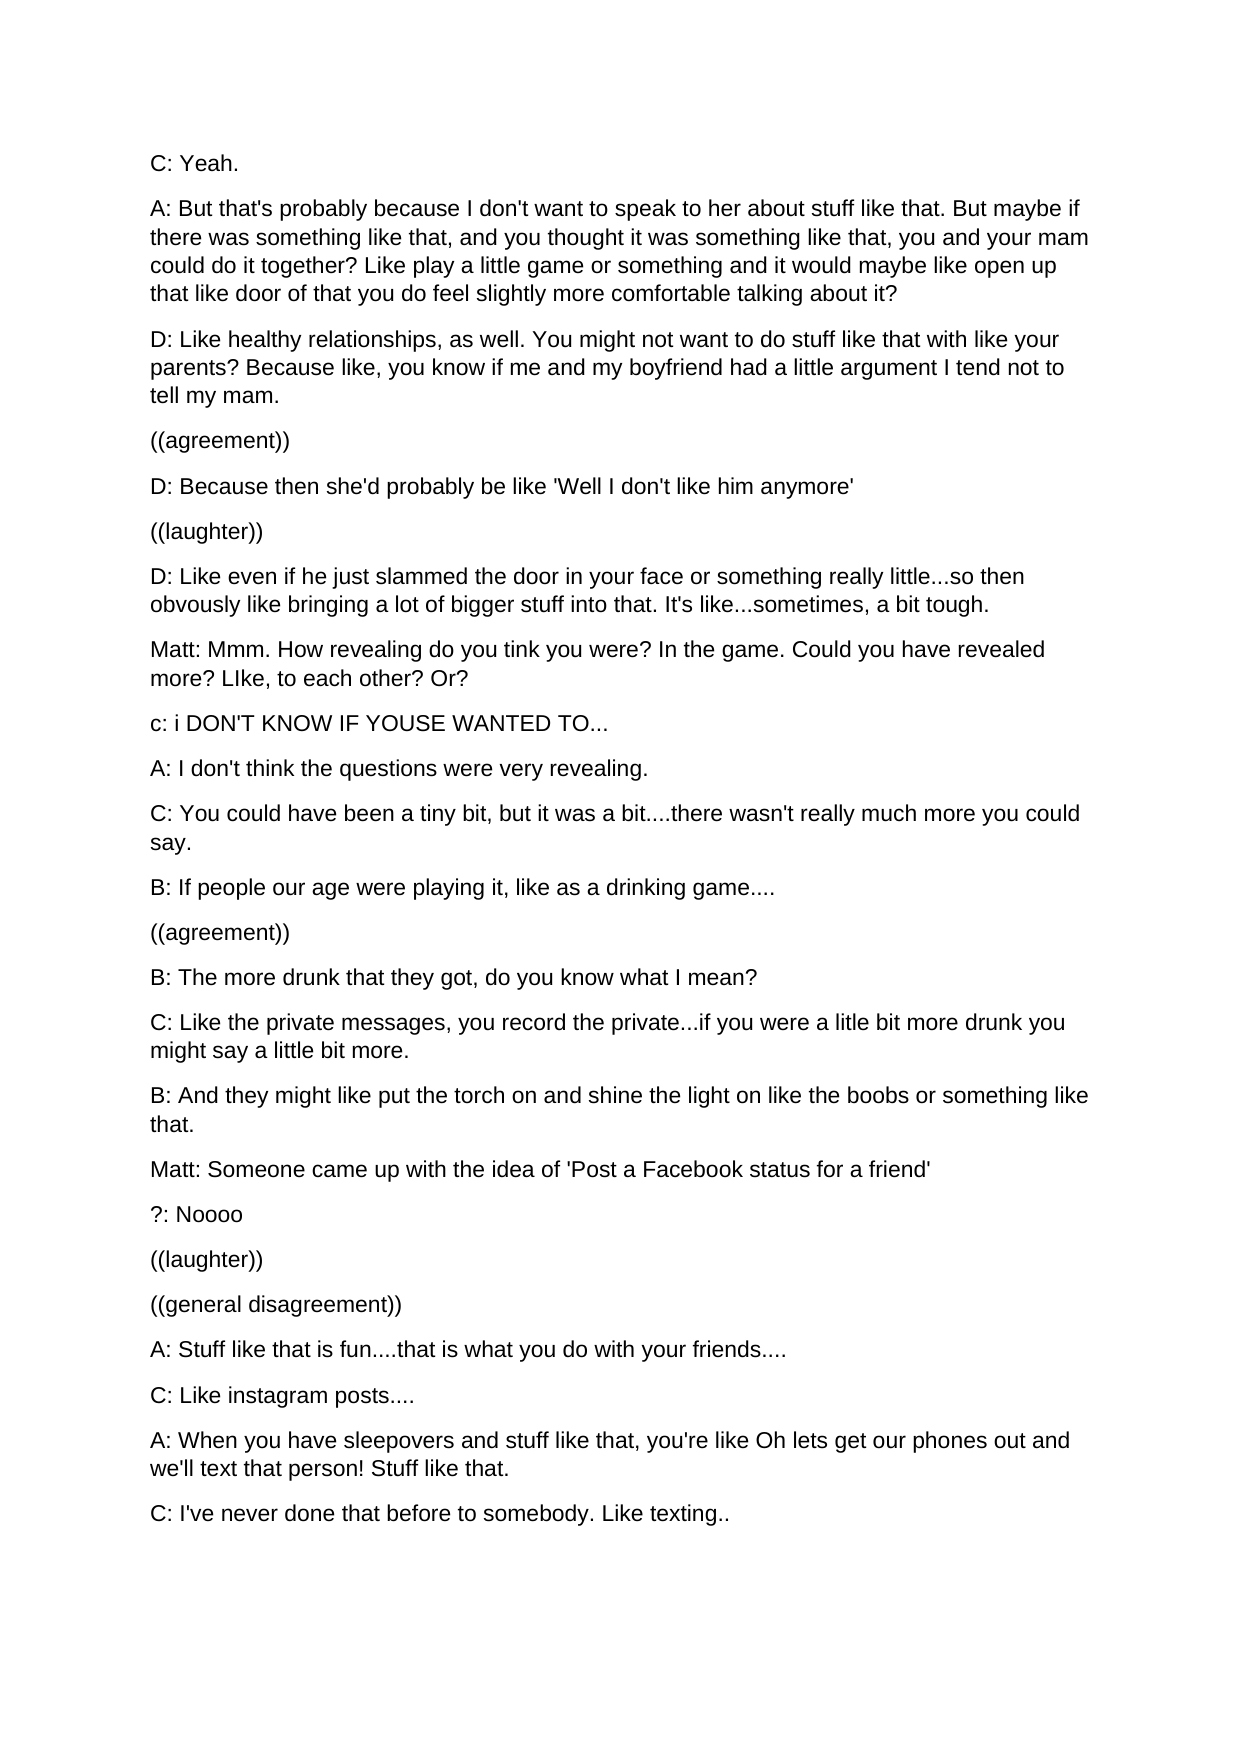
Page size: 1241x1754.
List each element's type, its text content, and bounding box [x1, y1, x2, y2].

text A: But that's probably because I don't want to speak to her about stuff like that. But maybe if there was something like that, and you thought it was something like that, you and your mam could do it together? Like play a little game or something and it would maybe like open up that like door of that you do feel slightly more comfortable talking about it? [150, 195, 1090, 307]
text D: Like healthy relationships, as well. You might not want to do stuff like that with like your parents? Because like, you know if me and my boyfriend had a little argument I tend not to tell my mam. [150, 326, 1090, 409]
text ((agreement)) [150, 919, 1090, 945]
text B: And they might like put the torch on and shine the light on like the boobs or something like that. [150, 1082, 1090, 1137]
text Matt: Mmm. How revealing do you tink you were? In the game. Could you have revealed more? LIke, to each other? Or? [150, 636, 1090, 691]
text C: Yeah. [150, 150, 1090, 176]
text ((laughter)) [150, 1246, 1090, 1273]
text c: i DON'T KNOW IF YOUSE WANTED TO... [150, 710, 1090, 736]
text A: I don't think the questions were very revealing. [150, 755, 1090, 781]
text D: Because then she'd probably be like 'Well I don't like him anymore' [150, 473, 1090, 499]
text B: If people our age were playing it, like as a drinking game.... [150, 874, 1090, 900]
text ((agreement)) [150, 427, 1090, 454]
text C: Like the private messages, you record the private...if you were a litle bit more drunk you might say a little bit more. [150, 1009, 1090, 1064]
text Matt: Someone came up with the idea of 'Post a Facebook status for a friend' [150, 1156, 1090, 1182]
text D: Like even if he just slammed the door in your face or something really little...so then obvously like bringing a lot of bigger stuff into that. It's like...sometimes, a bit tough. [150, 563, 1090, 618]
text A: Stuff like that is fun....that is what you do with your friends.... [150, 1336, 1090, 1363]
text B: The more drunk that they got, do you know what I mean? [150, 964, 1090, 990]
text ((laughter)) [150, 518, 1090, 544]
text C: Like instagram posts.... [150, 1382, 1090, 1408]
text C: You could have been a tiny bit, but it was a bit....there wasn't really much more you could say. [150, 800, 1090, 855]
text A: When you have sleepovers and stuff like that, you're like Oh lets get our phones out and we'll text that person! Stuff like that. [150, 1427, 1090, 1481]
text C: I've never done that before to somebody. Like texting.. [150, 1500, 1090, 1527]
text ((general disagreement)) [150, 1291, 1090, 1318]
text ?: Noooo [150, 1201, 1090, 1227]
